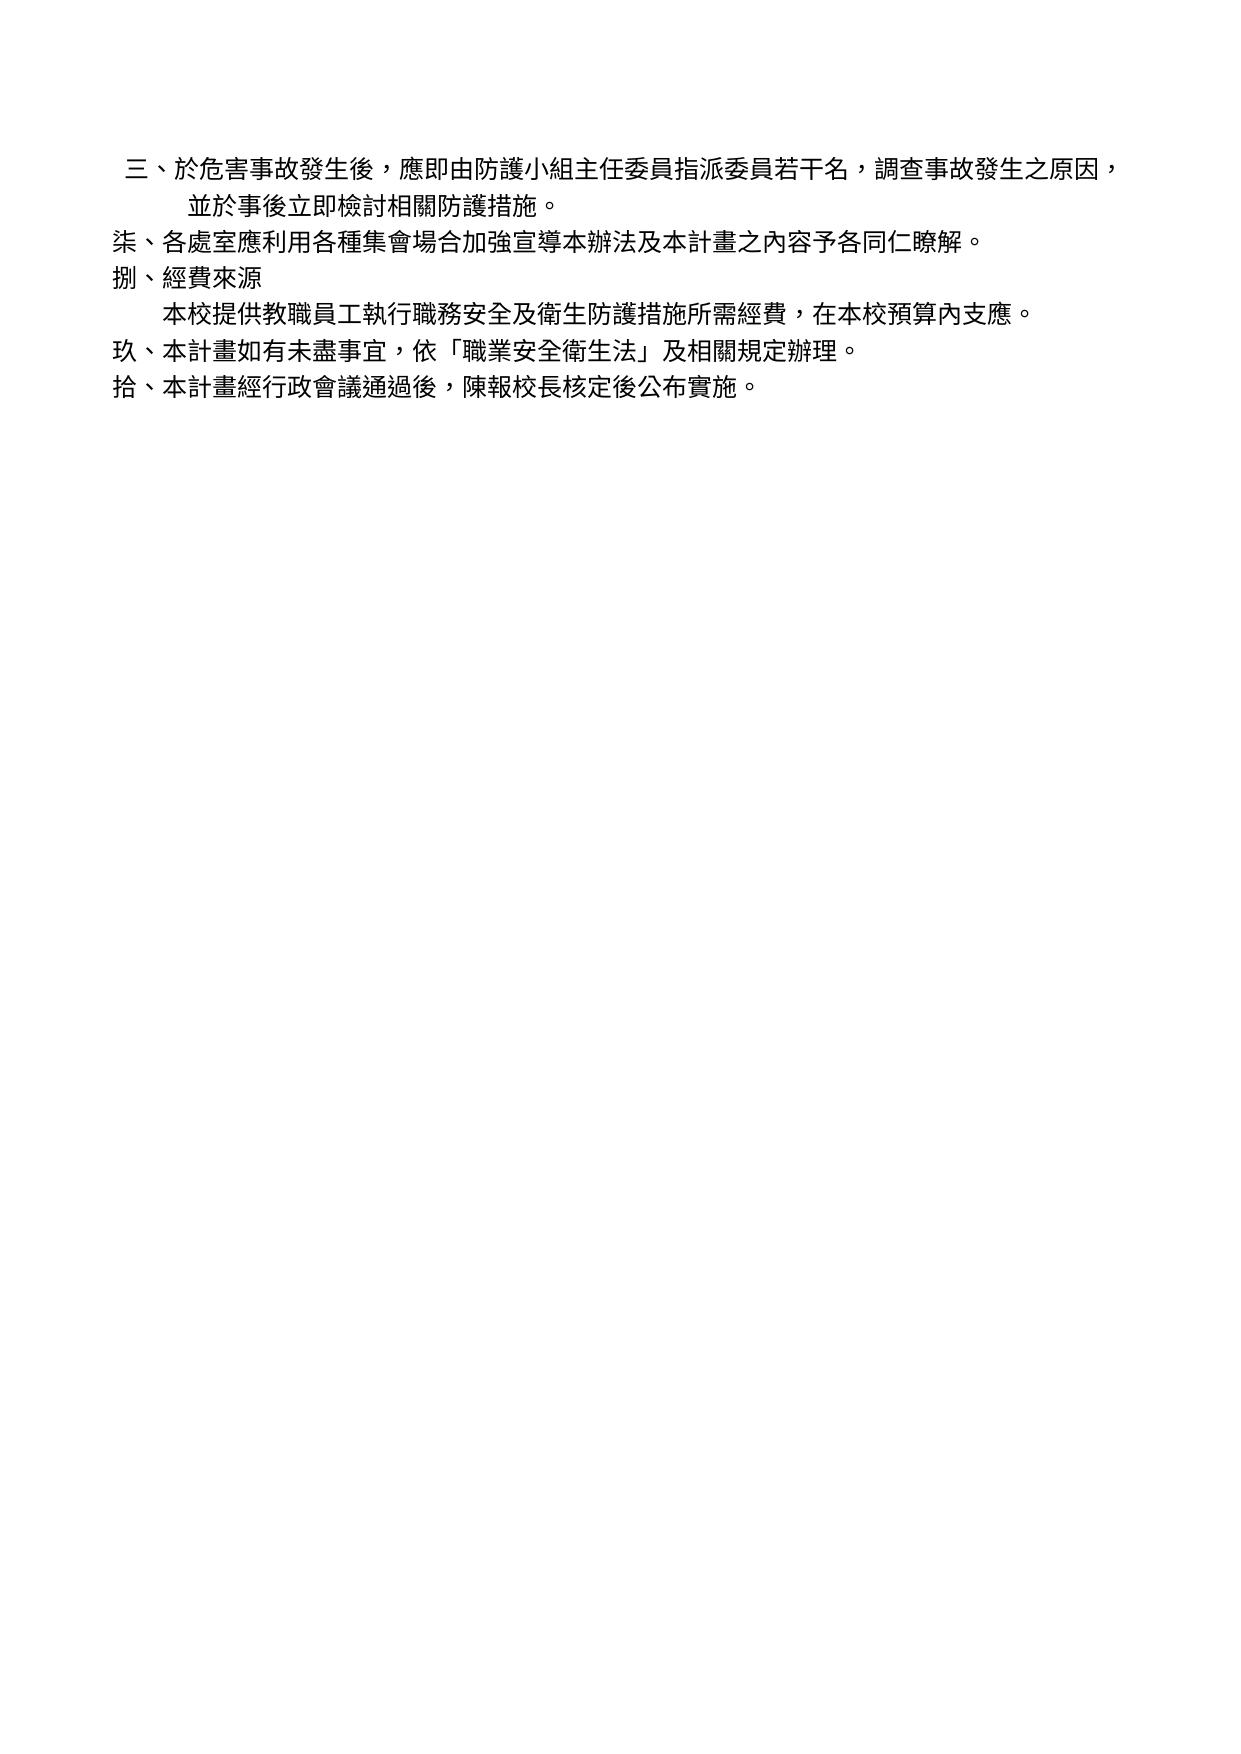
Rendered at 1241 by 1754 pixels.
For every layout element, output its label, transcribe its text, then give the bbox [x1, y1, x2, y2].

text 三、於危害事故發生後，應即由防護小組主任委員指派委員若干名，調查事故發生之原因，並於事後立即檢討相關防護措施。 [112, 150, 1128, 222]
text 捌、經費來源 [112, 259, 1128, 295]
text 拾、本計畫經行政會議通過後，陳報校長核定後公布實施。 [112, 367, 1128, 404]
text 玖、本計畫如有未盡事宜，依「職業安全衛生法」及相關規定辦理。 [112, 331, 1128, 367]
text 柒、各處室應利用各種集會場合加強宣導本辦法及本計畫之內容予各同仁瞭解。 [112, 222, 1128, 259]
text 本校提供教職員工執行職務安全及衛生防護措施所需經費，在本校預算內支應。 [162, 295, 1128, 331]
